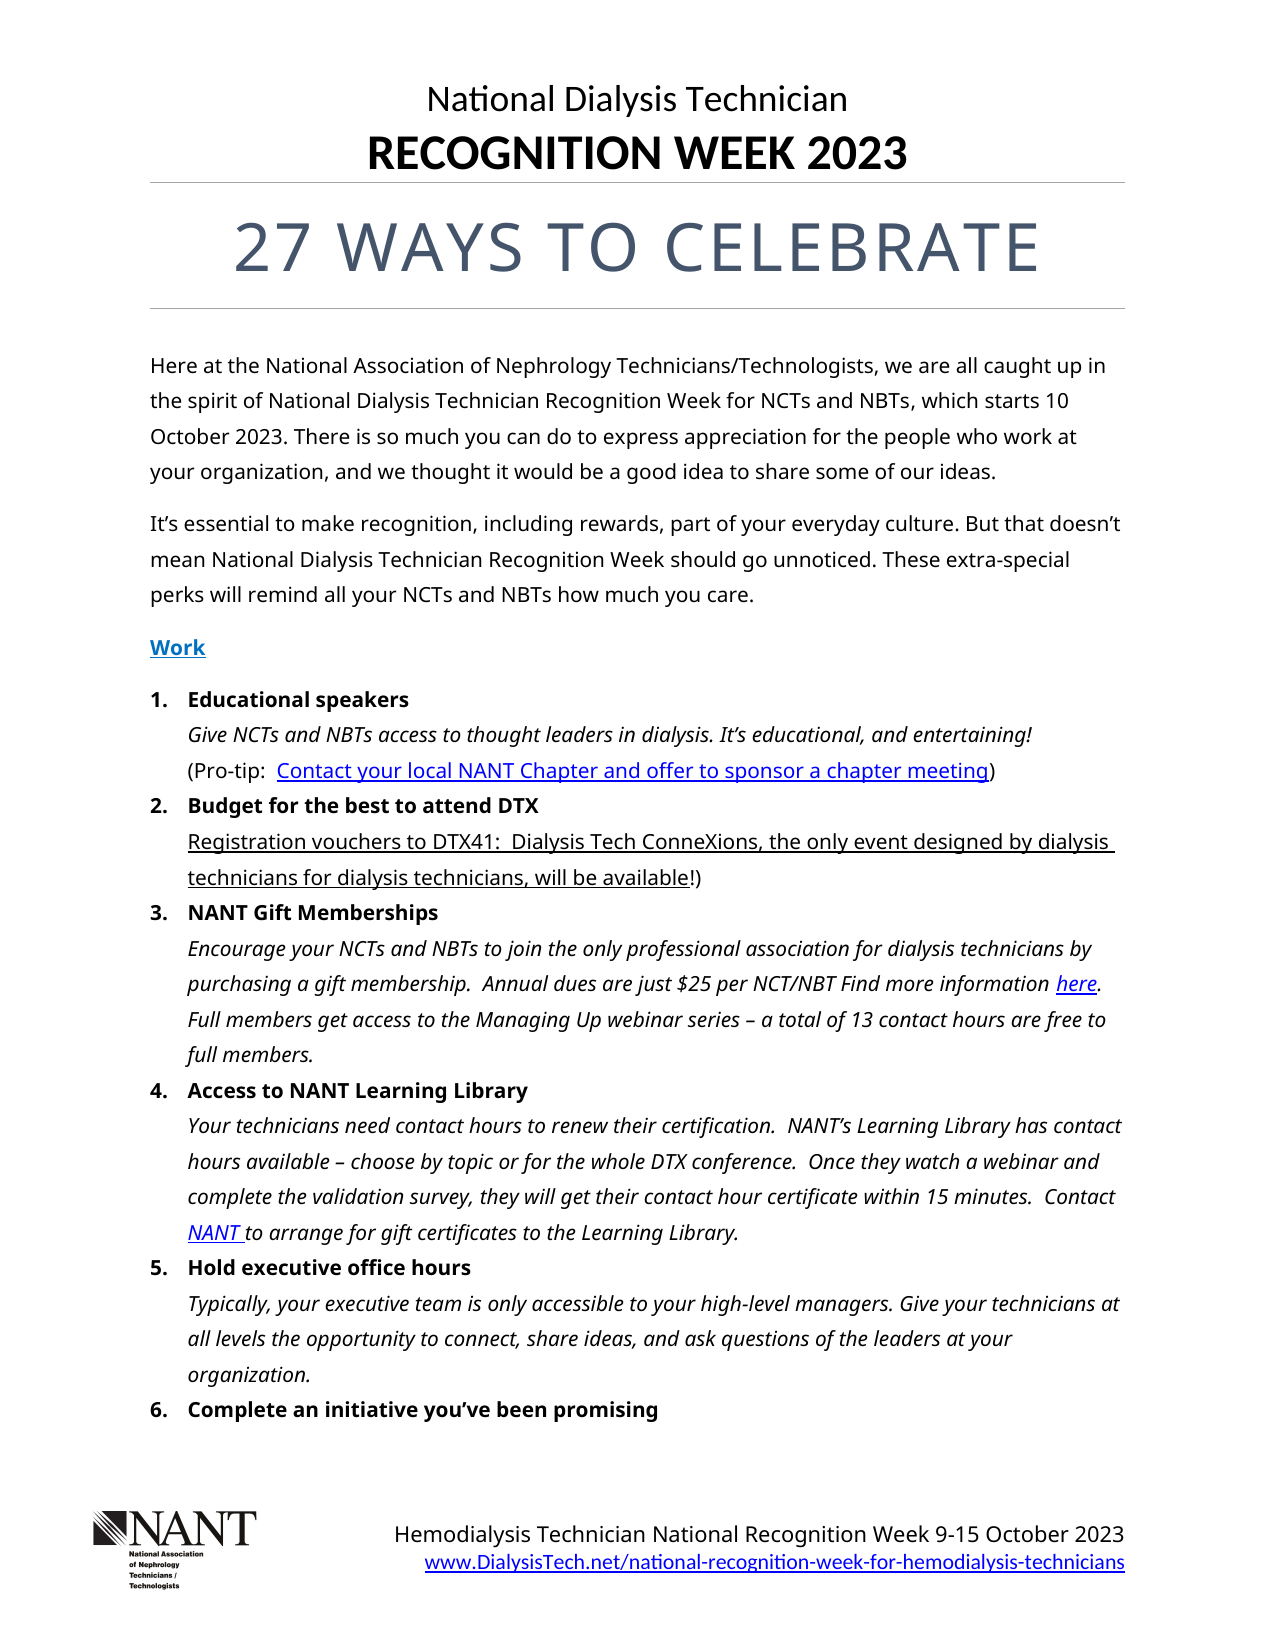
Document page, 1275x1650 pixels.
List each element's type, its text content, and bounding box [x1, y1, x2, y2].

text It’s essential to make recognition, including rewards, part of your everyday culture. But that doesn’t mean National Dialysis Technician Recognition Week should go unnoticed. These extra-special perks will remind all your NCTs and NBTs how much you care. [150, 509, 1125, 609]
list Typically, your executive team is only accessible to your high-level managers. Give your technicians at all levels the opportunity to connect, share ideas, and ask questions of the leaders at your organization. [187, 1289, 1125, 1388]
list Access to NANT Learning Library Your technicians need contact hours to renew their certification. NANT’s Learning Library has contact hours available – choose by topic or for the whole DTX conference. Once they watch a webinar and complete the validation survey, they will get their contact hour certificate within 15 minutes. Contact NANT to arrange for gift certificates to the Learning Library. [150, 1076, 1125, 1246]
list Give NCTs and NBTs access to thought leaders in dialysis. It’s educational, and entertaining! [187, 721, 1125, 749]
list Registration vouchers to DTX41: Dialysis Tech ConneXions, the only event designed by dialysis technicians for dialysis technicians, will be available!) [187, 827, 1125, 891]
list Budget for the best to attend DTX [150, 792, 1125, 820]
text Work [150, 633, 1125, 661]
list Encourage your NCTs and NBTs to join the only professional association for dialysis technicians by purchasing a gift membership. Annual dues are just $25 per NCT/NBT Find more information here. Full members get access to the Managing Up webinar series – a total of 13 contact hours are free to full members. [187, 934, 1125, 1069]
picture [92, 1511, 257, 1590]
text Here at the National Association of Nephrology Technicians/Technologists, we are all caught up in the spirit of National Dialysis Technician Recognition Week for NCTs and NBTs, which starts 10 October 2023. There is so much you can do to express appreciation for the people who work at your organization, and we thought it would be a good idea to share some of our ideas. [150, 351, 1125, 486]
list Educational speakers [150, 685, 1125, 713]
title 27 Ways to Celebrate [150, 183, 1125, 308]
list NANT Gift Memberships [150, 898, 1125, 927]
list (Pro-tip: Contact your local NANT Chapter and offer to sponsor a chapter meeting) [187, 756, 1125, 784]
list Hold executive office hours [150, 1253, 1125, 1282]
list Complete an initiative you’ve been promising [150, 1395, 1125, 1424]
